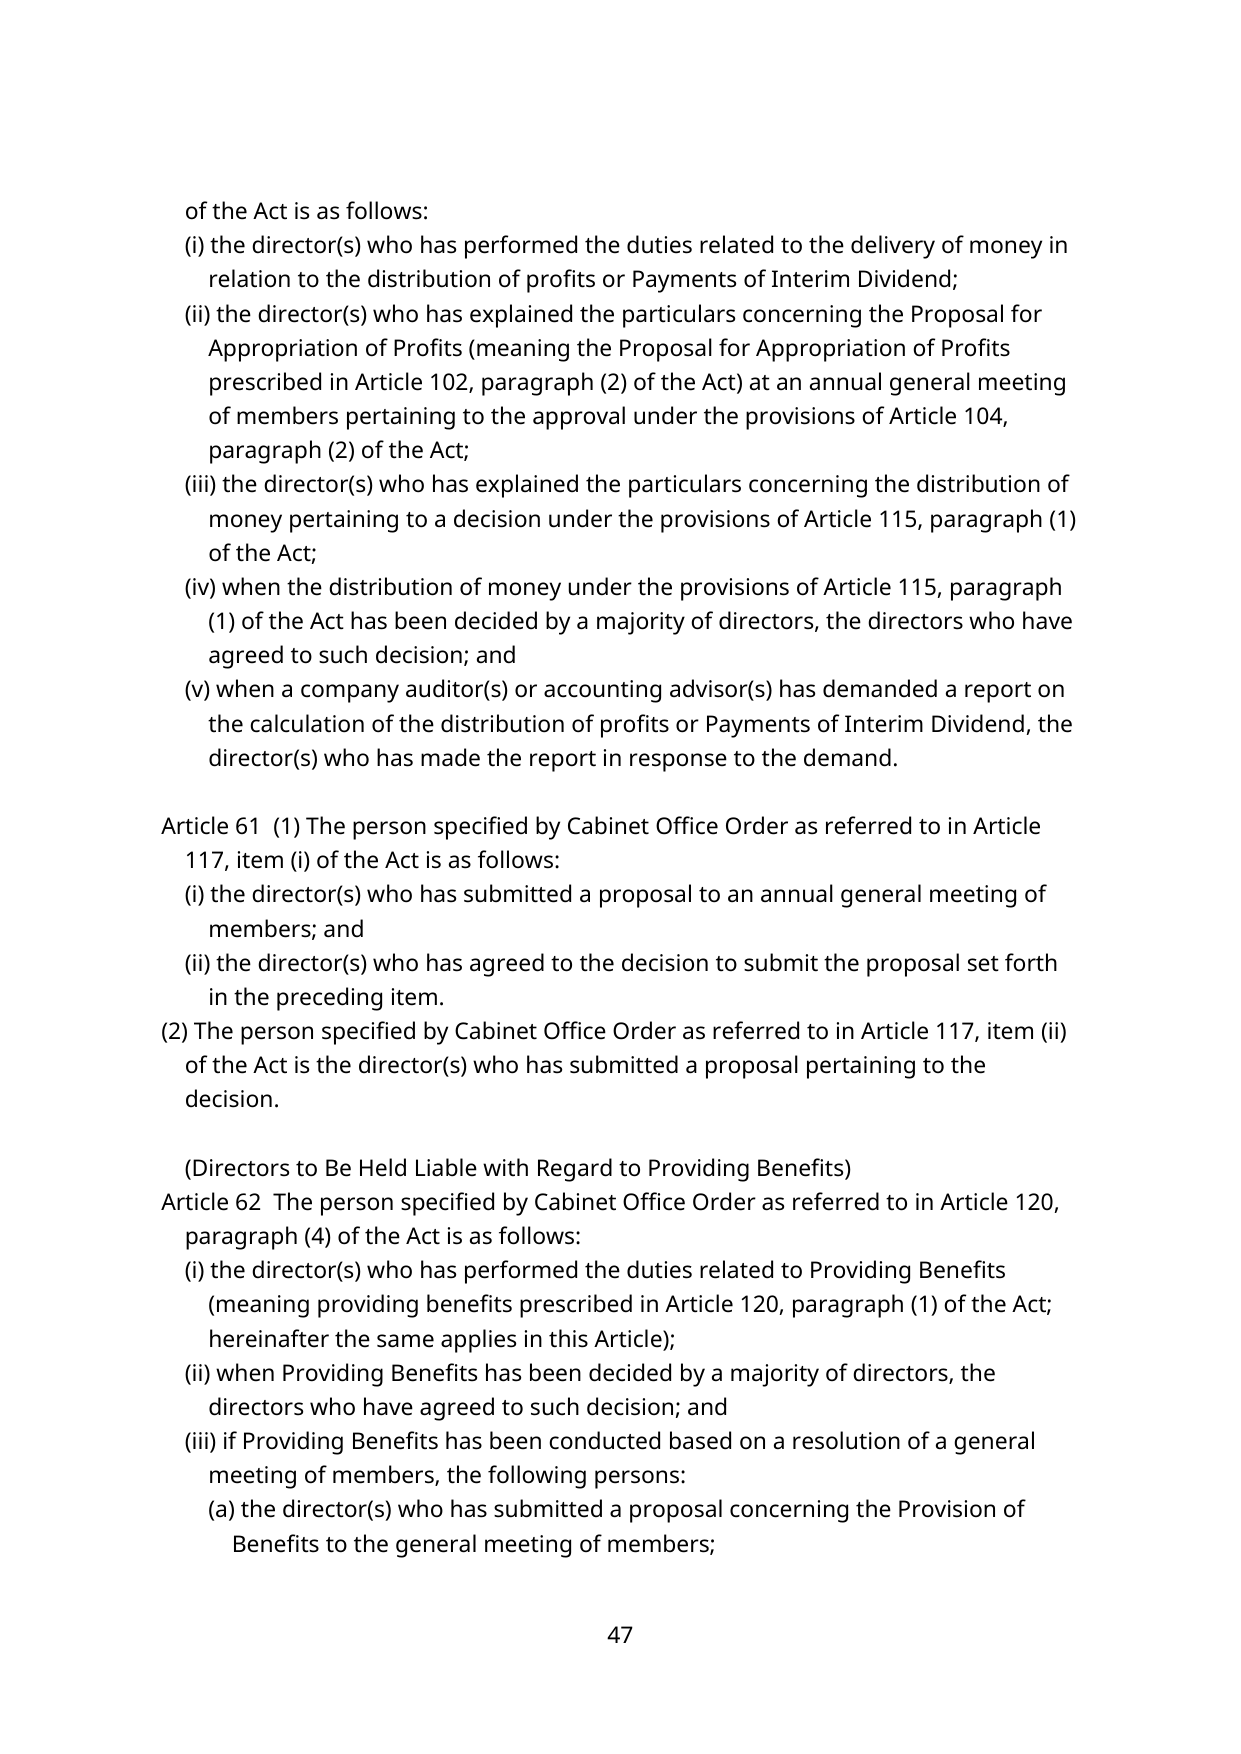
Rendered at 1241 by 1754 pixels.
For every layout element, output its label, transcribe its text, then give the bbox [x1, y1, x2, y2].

text (i) the director(s) who has performed the duties related to Providing Benefits (meaning providing benefits prescribed in Article 120, paragraph (1) of the Act; hereinafter the same applies in this Article); [184, 1253, 1079, 1355]
text Article 61 (1) The person specified by Cabinet Office Order as referred to in Article 117, item (i) of the Act is as follows: [161, 809, 1079, 877]
text (i) the director(s) who has performed the duties related to the delivery of money in relation to the distribution of profits or Payments of Interim Dividend; [184, 228, 1079, 296]
text (ii) the director(s) who has explained the particulars concerning the Proposal for Appropriation of Profits (meaning the Proposal for Appropriation of Profits prescribed in Article 102, paragraph (2) of the Act) at an annual general meeting of members pertaining to the approval under the provisions of Article 104, paragraph (2) of the Act; [184, 296, 1079, 467]
text (iv) when the distribution of money under the provisions of Article 115, paragraph (1) of the Act has been decided by a majority of directors, the directors who have agreed to such decision; and [184, 569, 1079, 672]
text (iii) the director(s) who has explained the particulars concerning the distribution of money pertaining to a decision under the provisions of Article 115, paragraph (1) of the Act; [184, 467, 1079, 569]
text Article 62 The person specified by Cabinet Office Order as referred to in Article 120, paragraph (4) of the Act is as follows: [161, 1184, 1079, 1253]
text (iii) if Providing Benefits has been conducted based on a resolution of a general meeting of members, the following persons: [184, 1424, 1079, 1492]
text (ii) the director(s) who has agreed to the decision to submit the proposal set forth in the preceding item. [184, 945, 1079, 1014]
text (i) the director(s) who has submitted a proposal to an annual general meeting of members; and [184, 877, 1079, 945]
text (2) The person specified by Cabinet Office Order as referred to in Article 117, item (ii) of the Act is the director(s) who has submitted a proposal pertaining to the decision. [161, 1014, 1079, 1116]
text (ii) when Providing Benefits has been decided by a majority of directors, the directors who have agreed to such decision; and [184, 1355, 1079, 1424]
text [161, 194, 1079, 228]
text (v) when a company auditor(s) or accounting advisor(s) has demanded a report on the calculation of the distribution of profits or Payments of Interim Dividend, the director(s) who has made the report in response to the demand. [184, 672, 1079, 774]
text (a) the director(s) who has submitted a proposal concerning the Provision of Benefits to the general meeting of members; [207, 1492, 1079, 1560]
text (Directors to Be Held Liable with Regard to Providing Benefits) [184, 1150, 1079, 1184]
